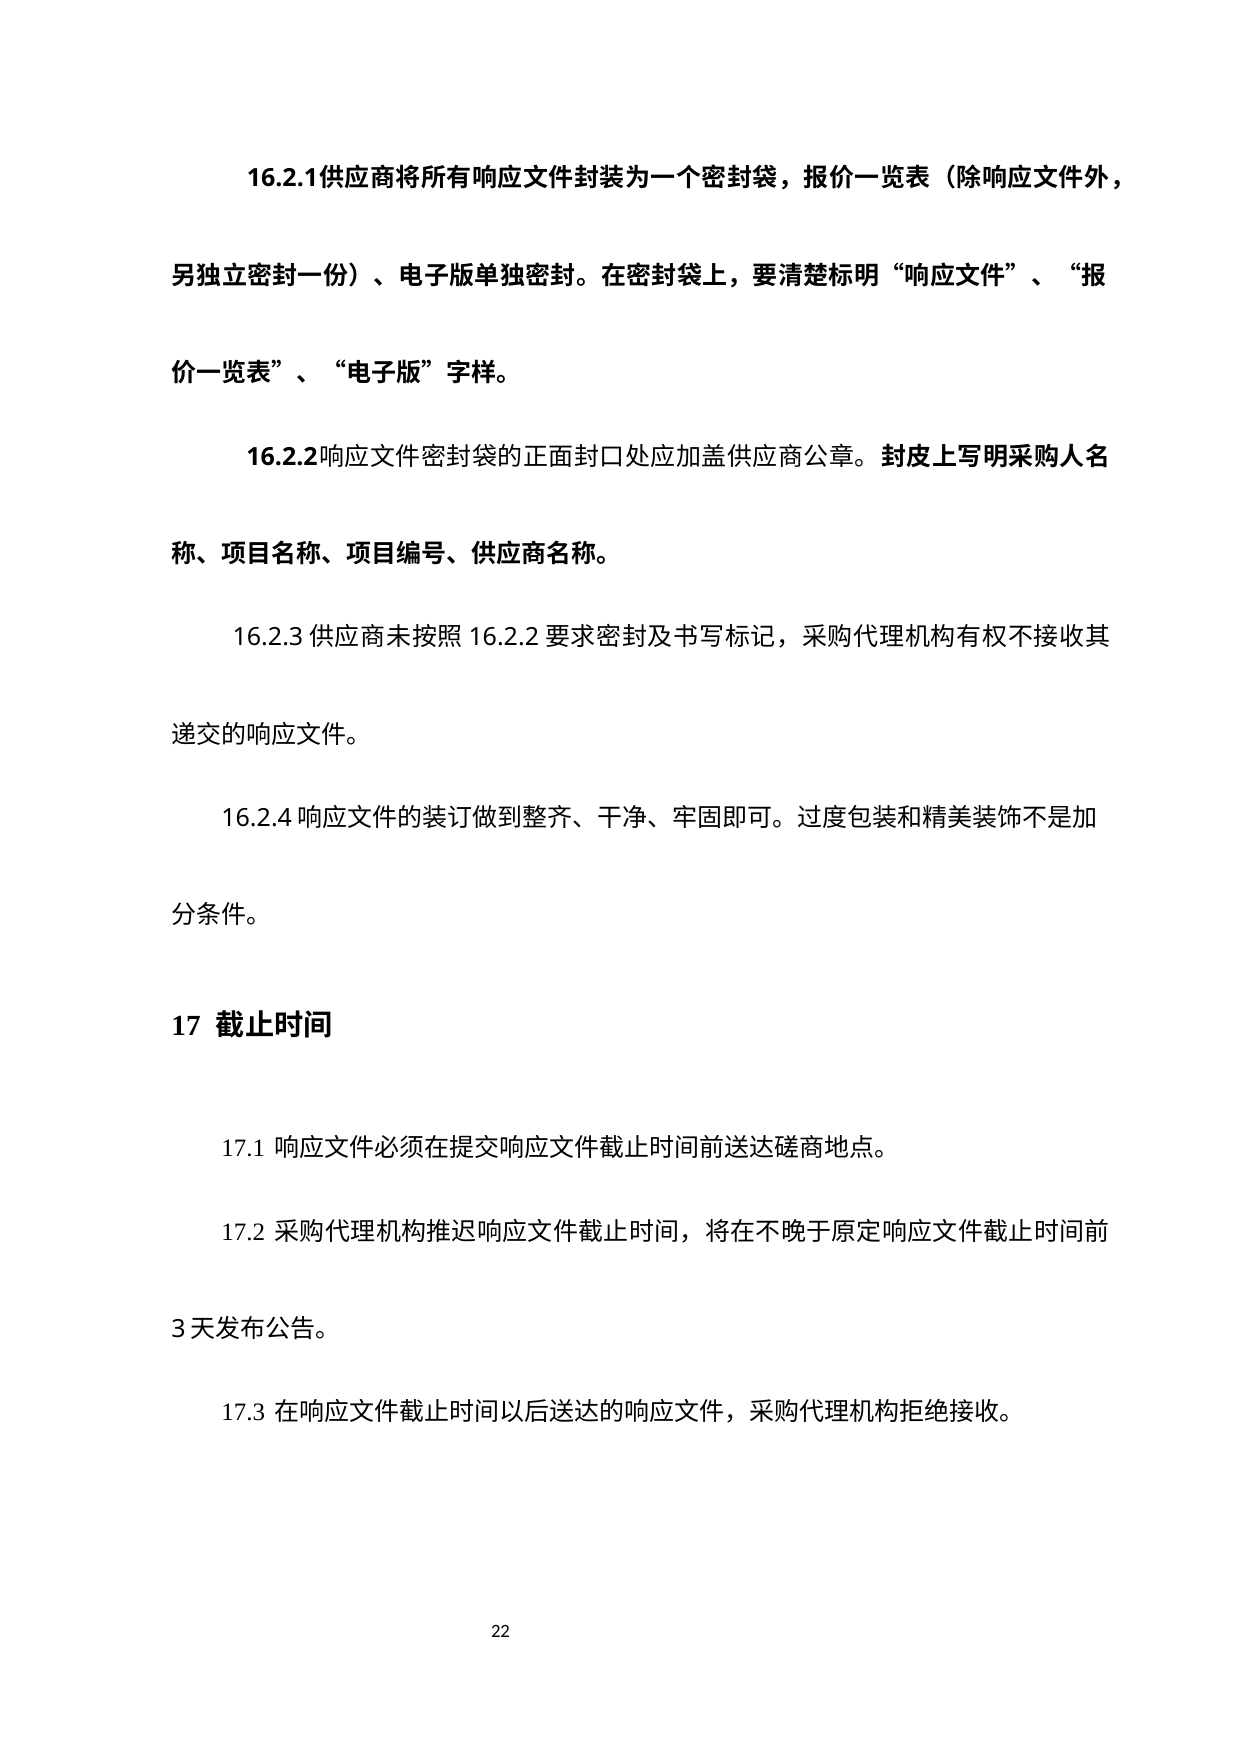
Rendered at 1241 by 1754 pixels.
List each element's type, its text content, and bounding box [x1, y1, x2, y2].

list 响应文件密封袋的正面封口处应加盖供应商公章。封皮上写明采购人名称、项目名称、项目编号、供应商名称。 [171, 422, 1110, 584]
subtitle 响应文件必须在提交响应文件截止时间前送达磋商地点。 [171, 1113, 1110, 1178]
subtitle 采购代理机构推迟响应文件截止时间，将在不晚于原定响应文件截止时间前3天发布公告。 [171, 1197, 1110, 1359]
list 供应商将所有响应文件封装为一个密封袋，报价一览表（除响应文件外，另独立密封一份）、电子版单独密封。在密封袋上，要清楚标明“响应文件”、“报价一览表”、“电子版”字样。 [171, 143, 1110, 403]
text 16.2.4响应文件的装订做到整齐、干净、牢固即可。过度包装和精美装饰不是加分条件。 [171, 783, 1110, 945]
text 16.2.3供应商未按照16.2.2要求密封及书写标记，采购代理机构有权不接收其递交的响应文件。 [171, 602, 1110, 765]
subtitle 截止时间 [171, 991, 1110, 1056]
subtitle 在响应文件截止时间以后送达的响应文件，采购代理机构拒绝接收。 [171, 1377, 1110, 1442]
